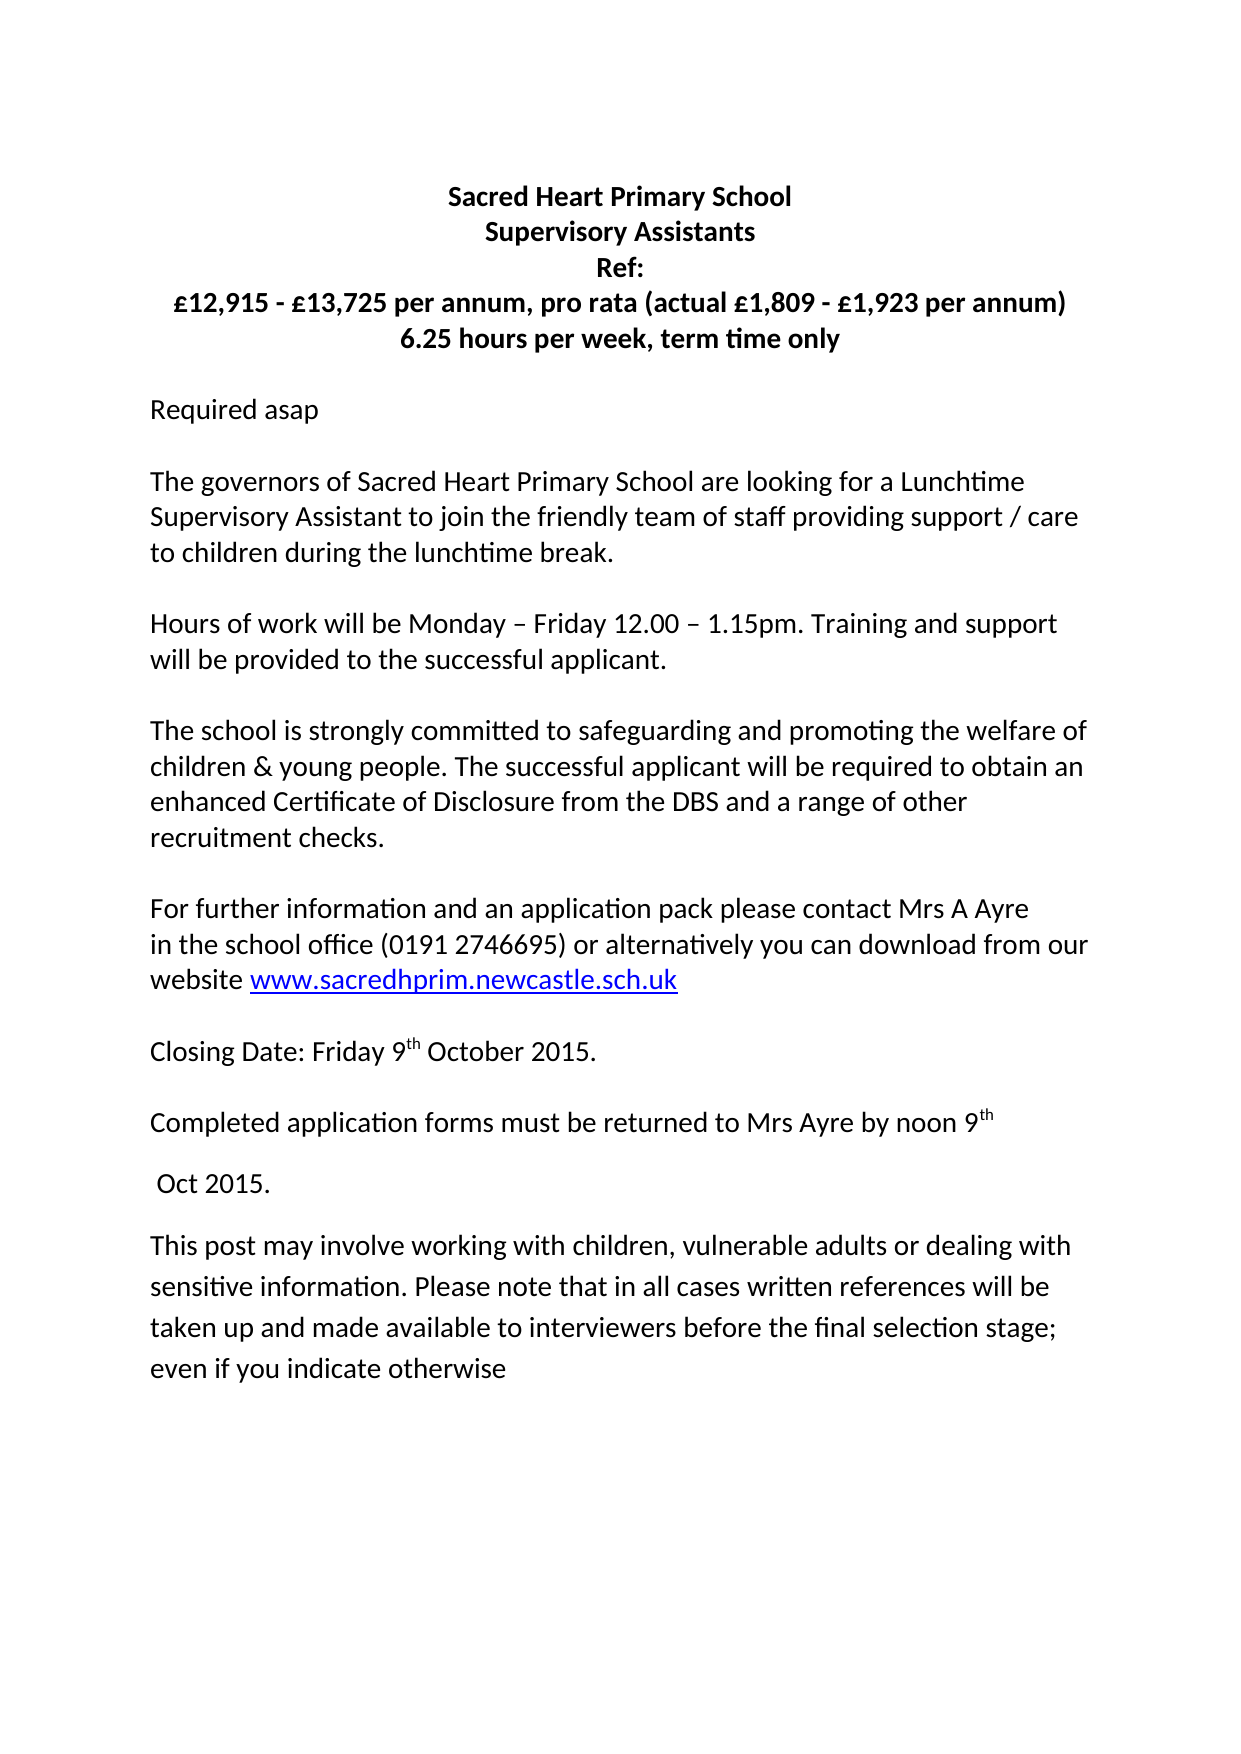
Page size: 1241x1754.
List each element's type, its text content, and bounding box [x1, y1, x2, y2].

text Completed application forms must be returned to Mrs Ayre by noon 9th [150, 1104, 1090, 1139]
text 6.25 hours per week, term time only [150, 320, 1090, 356]
text For further information and an application pack please contact Mrs A Ayre [150, 890, 1090, 926]
text The governors of Sacred Heart Primary School are looking for a Lunchtime Supervisory Assistant to join the friendly team of staff providing support / care to children during the lunchtime break. [150, 463, 1090, 569]
text Oct 2015. [150, 1166, 1090, 1201]
text in the school office (0191 2746695) or alternatively you can download from our website www.sacredhprim.newcastle.sch.uk [150, 926, 1090, 997]
text Required asap [150, 391, 1090, 427]
text This post may involve working with children, vulnerable adults or dealing with sensitive information. Please note that in all cases written references will be taken up and made available to interviewers before the final selection stage; even if you indicate otherwise [150, 1227, 1090, 1386]
text Hours of work will be Monday – Friday 12.00 – 1.15pm. Training and support will be provided to the successful applicant. [150, 605, 1090, 676]
text £12,915 - £13,725 per annum, pro rata (actual £1,809 - £1,923 per annum) [150, 284, 1090, 320]
text Ref: [150, 249, 1090, 284]
text Closing Date: Friday 9th October 2015. [150, 1033, 1090, 1068]
text Sacred Heart Primary School [150, 178, 1090, 213]
text The school is strongly committed to safeguarding and promoting the welfare of children & young people. The successful applicant will be required to obtain an enhanced Certificate of Disclosure from the DBS and a range of other recruitment checks. [150, 712, 1090, 854]
text Supervisory Assistants [150, 213, 1090, 249]
